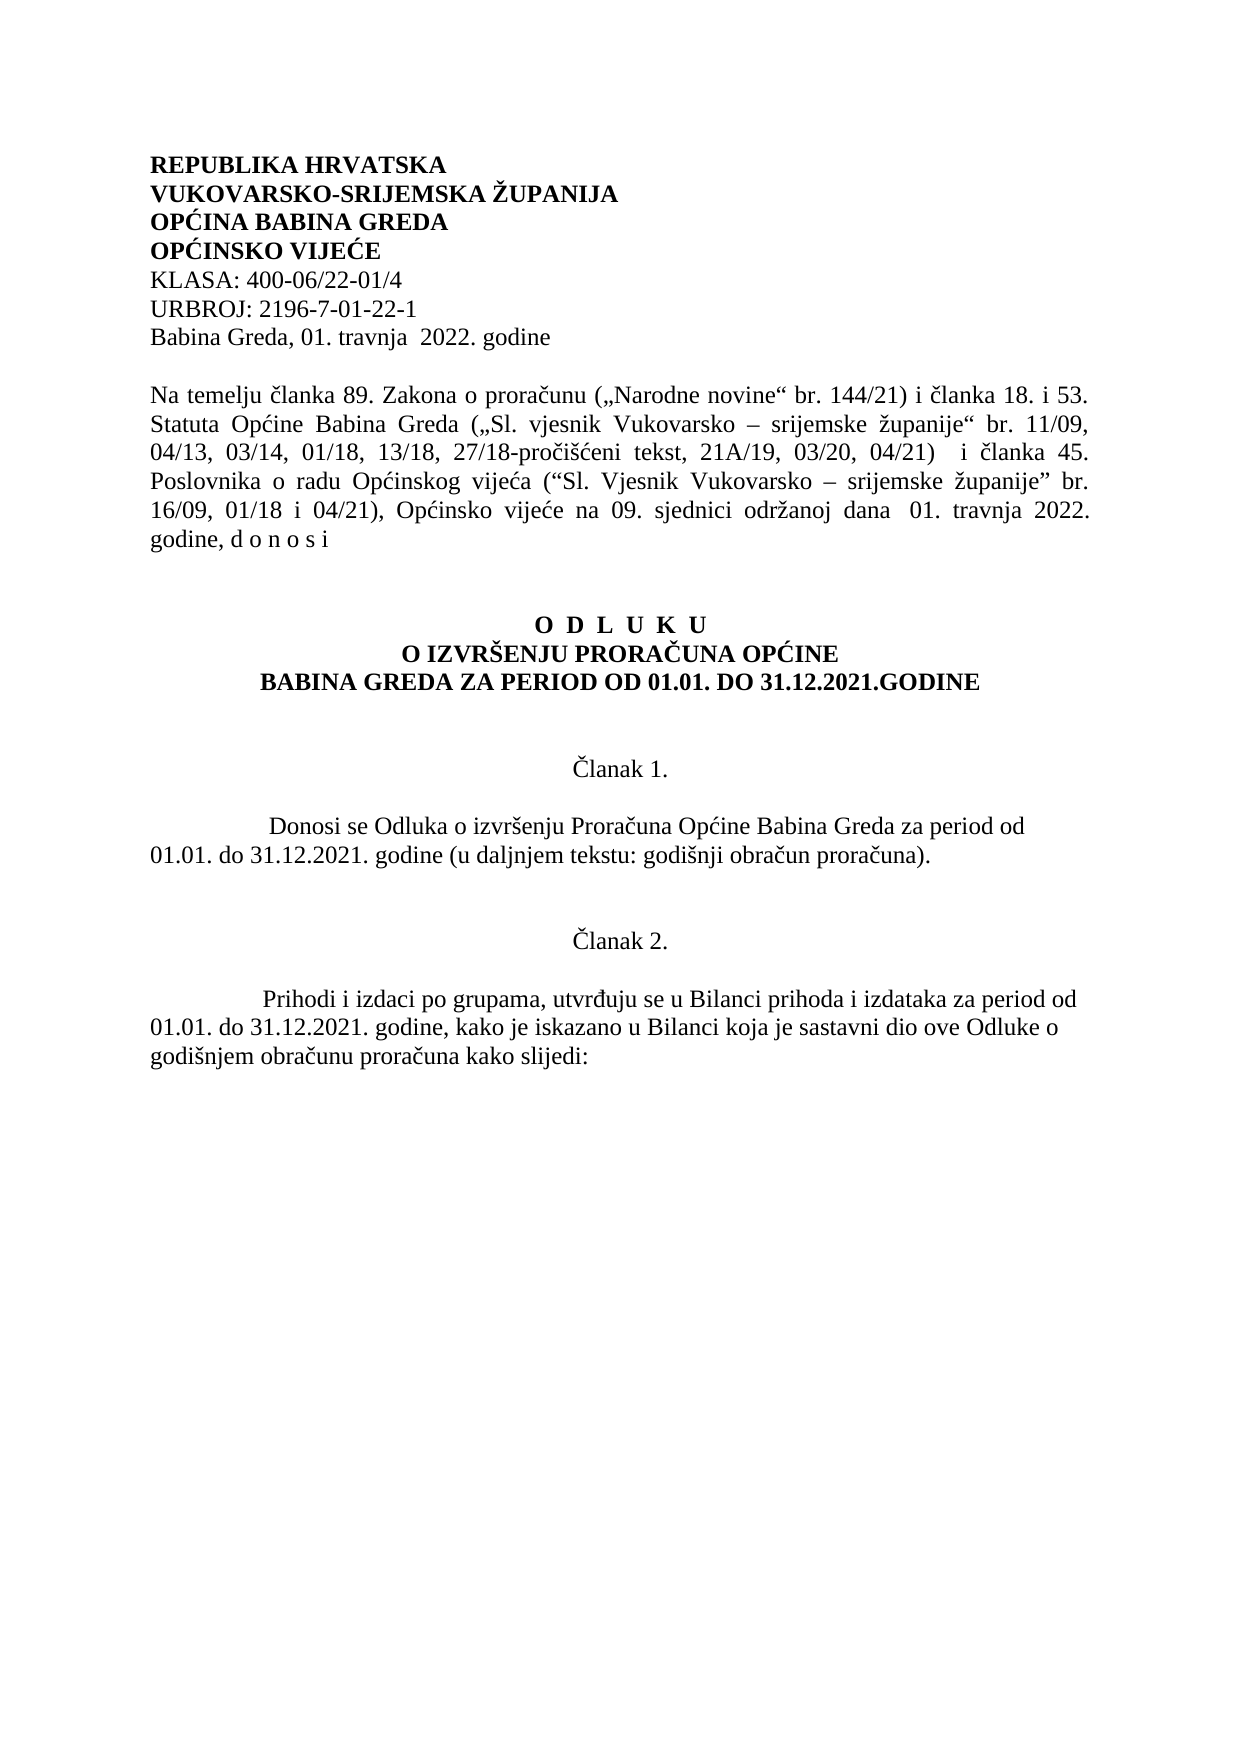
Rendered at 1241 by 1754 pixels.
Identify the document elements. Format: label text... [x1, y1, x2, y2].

text BABINA GREDA ZA PERIOD OD 01.01. DO 31.12.2021.GODINE [150, 667, 1090, 696]
text Donosi se Odluka o izvršenju Proračuna Općine Babina Greda za period od 01.01. do 31.12.2021. godine (u daljnjem tekstu: godišnji obračun proračuna). [150, 811, 1090, 869]
text Na temelju članka 89. Zakona o proračunu („Narodne novine“ br. 144/21) i članka 18. i 53. Statuta Općine Babina Greda („Sl. vjesnik Vukovarsko – srijemske županije“ br. 11/09, 04/13, 03/14, 01/18, 13/18, 27/18-pročišćeni tekst, 21A/19, 03/20, 04/21) i članka 45. Poslovnika o radu Općinskog vijeća (“Sl. Vjesnik Vukovarsko – srijemske županije” br. 16/09, 01/18 i 04/21), Općinsko vijeće na 09. sjednici održanoj dana 01. travnja 2022. godine, d o n o s i [150, 380, 1090, 552]
text REPUBLIKA HRVATSKA [150, 150, 1090, 179]
text VUKOVARSKO-SRIJEMSKA ŽUPANIJA [150, 179, 1090, 207]
text Babina Greda, 01. travnja 2022. godine [150, 322, 1090, 351]
text Prihodi i izdaci po grupama, utvrđuju se u Bilanci prihoda i izdataka za period od 01.01. do 31.12.2021. godine, kako je iskazano u Bilanci koja je sastavni dio ove Odluke o godišnjem obračunu proračuna kako slijedi: [150, 984, 1090, 1070]
text O IZVRŠENJU PRORAČUNA OPĆINE [150, 639, 1090, 667]
text OPĆINSKO VIJEĆE [150, 236, 1090, 265]
text OPĆINA BABINA GREDA [150, 207, 1090, 236]
text KLASA: 400-06/22-01/4 [150, 265, 1090, 294]
text O D L U K U [150, 610, 1090, 639]
text Članak 2. [150, 926, 1090, 955]
text Članak 1. [150, 754, 1090, 782]
text URBROJ: 2196-7-01-22-1 [150, 294, 1090, 322]
